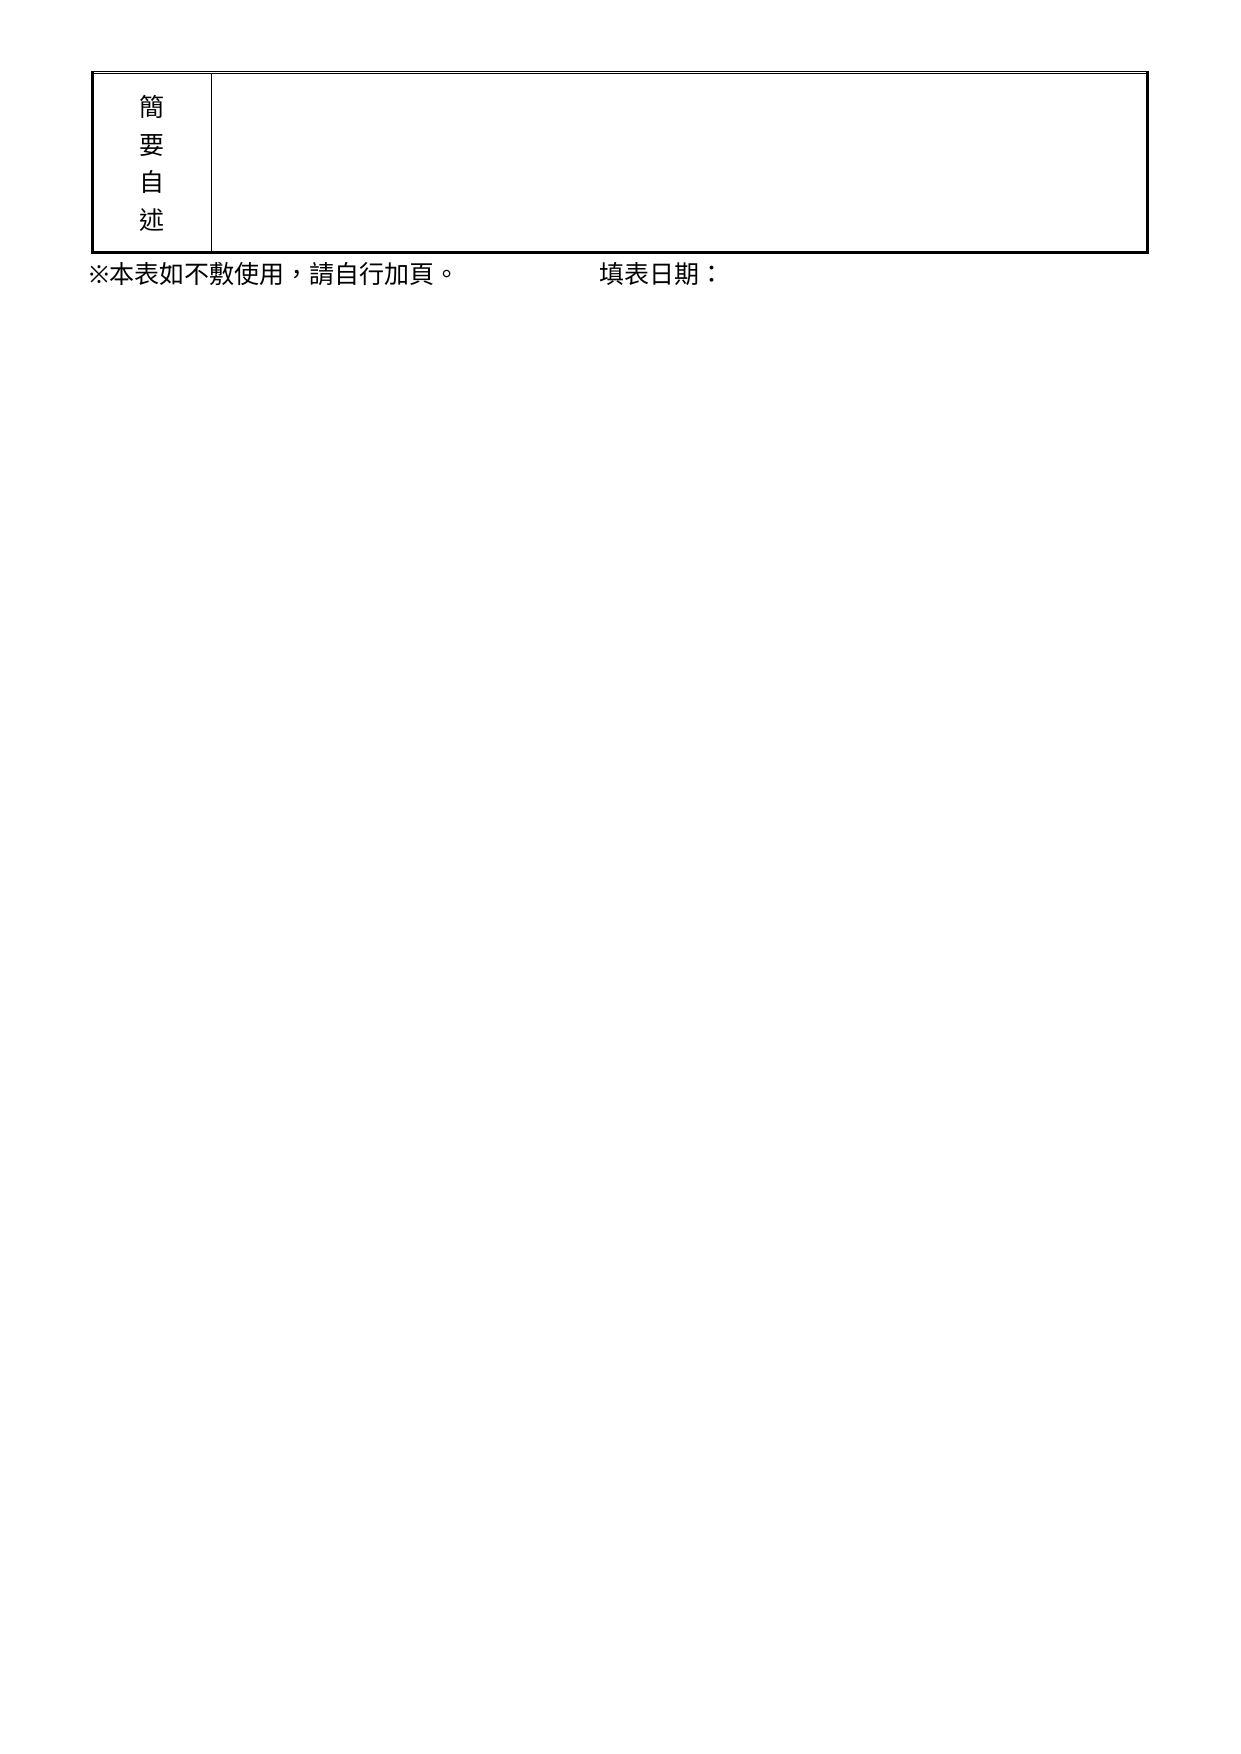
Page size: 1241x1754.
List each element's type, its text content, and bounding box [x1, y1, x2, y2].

text ※本表如不敷使用，請自行加頁。 填表日期： [89, 254, 1152, 291]
table_cell [212, 74, 1146, 251]
table_cell 簡 要 自 述 [94, 74, 211, 251]
